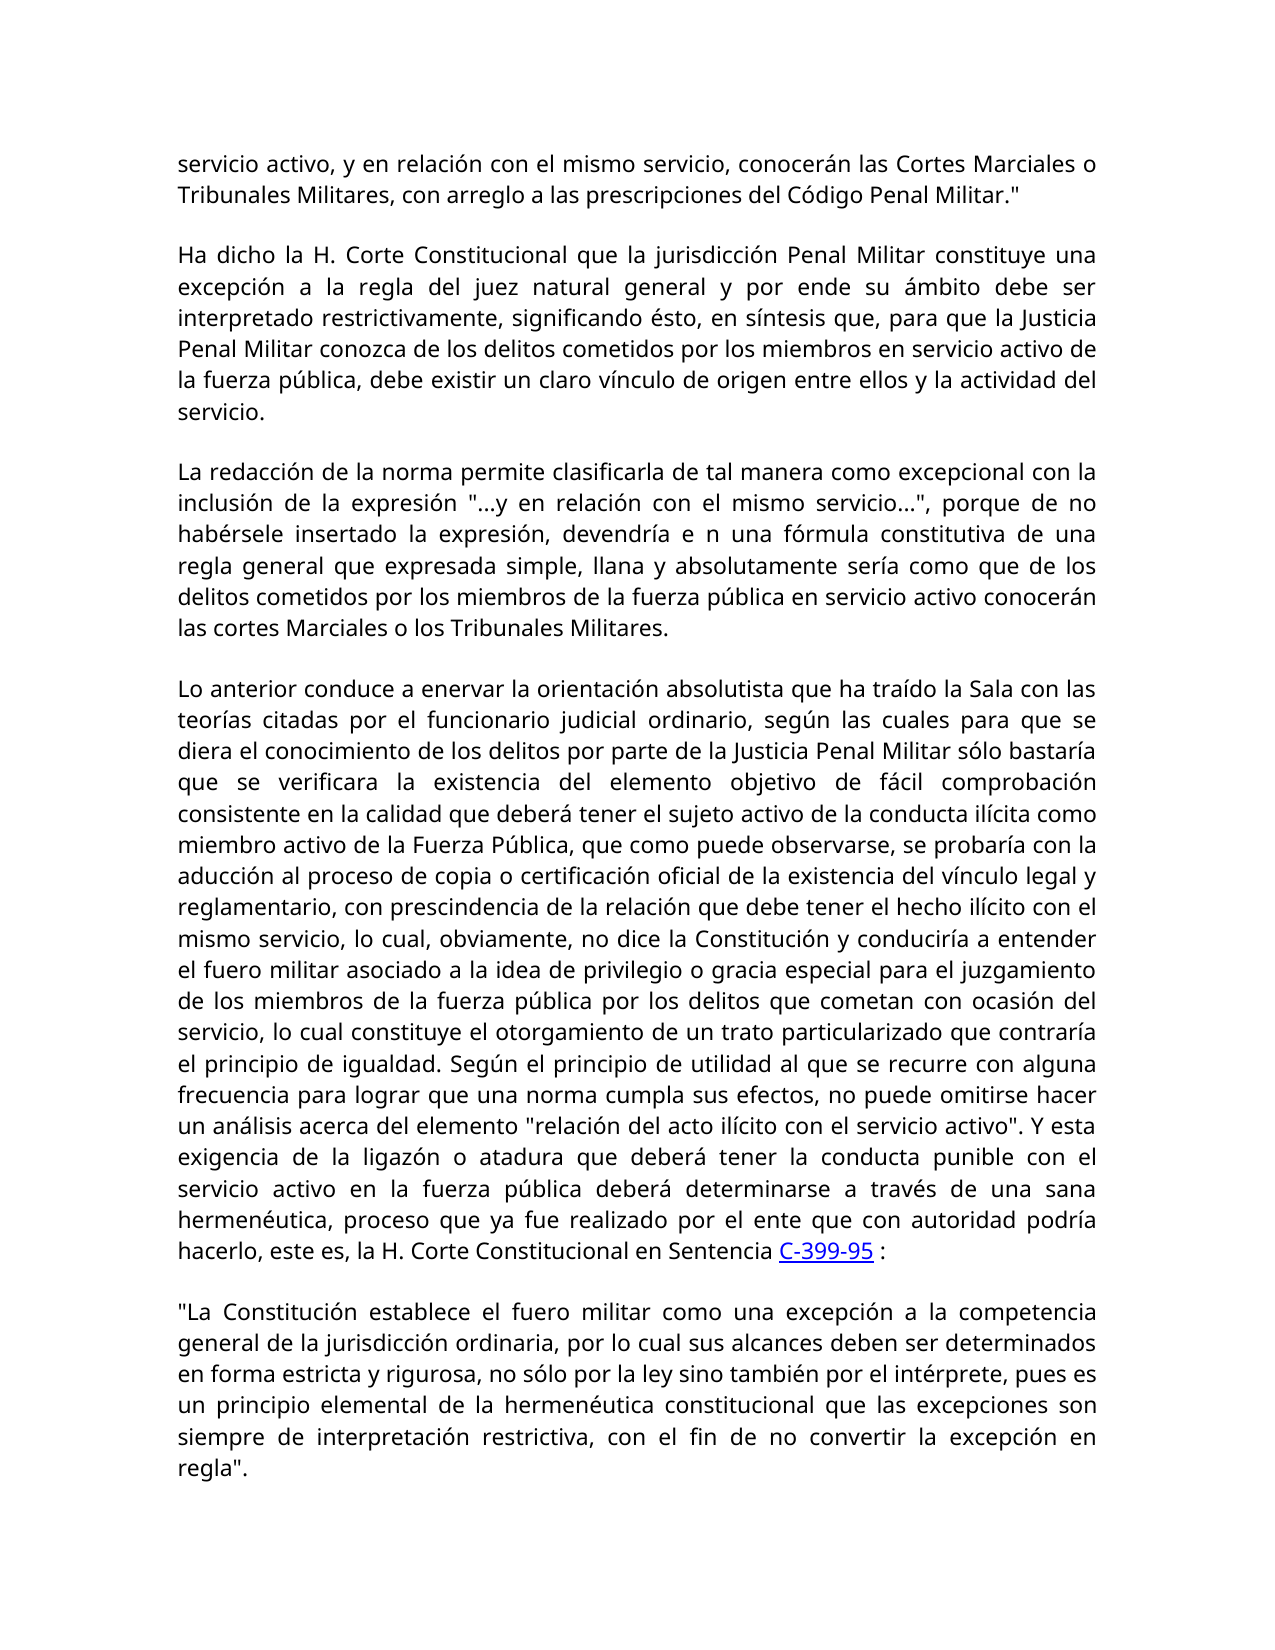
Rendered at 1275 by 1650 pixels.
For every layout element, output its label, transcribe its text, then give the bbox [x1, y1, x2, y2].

text "La Constitución establece el fuero militar como una excepción a la competencia general de la jurisdicción ordinaria, por lo cual sus alcances deben ser determinados en forma estricta y rigurosa, no sólo por la ley sino también por el intérprete, pues es un principio elemental de la hermenéutica constitucional que las excepciones son siempre de interpretación restrictiva, con el fin de no convertir la excepción en regla". [177, 1296, 1098, 1483]
text Ha dicho la H. Corte Constitucional que la jurisdicción Penal Militar constituye una excepción a la regla del juez natural general y por ende su ámbito debe ser interpretado restrictivamente, significando ésto, en síntesis que, para que la Justicia Penal Militar conozca de los delitos cometidos por los miembros en servicio activo de la fuerza pública, debe existir un claro vínculo de origen entre ellos y la actividad del servicio. [177, 239, 1098, 427]
text La redacción de la norma permite clasificarla de tal manera como excepcional con la inclusión de la expresión "...y en relación con el mismo servicio...", porque de no habérsele insertado la expresión, devendría e n una fórmula constitutiva de una regla general que expresada simple, llana y absolutamente sería como que de los delitos cometidos por los miembros de la fuerza pública en servicio activo conocerán las cortes Marciales o los Tribunales Militares. [177, 456, 1098, 643]
text Lo anterior conduce a enervar la orientación absolutista que ha traído la Sala con las teorías citadas por el funcionario judicial ordinario, según las cuales para que se diera el conocimiento de los delitos por parte de la Justicia Penal Militar sólo bastaría que se verificara la existencia del elemento objetivo de fácil comprobación consistente en la calidad que deberá tener el sujeto activo de la conducta ilícita como miembro activo de la Fuerza Pública, que como puede observarse, se probaría con la aducción al proceso de copia o certificación oficial de la existencia del vínculo legal y reglamentario, con prescindencia de la relación que debe tener el hecho ilícito con el mismo servicio, lo cual, obviamente, no dice la Constitución y conduciría a entender el fuero militar asociado a la idea de privilegio o gracia especial para el juzgamiento de los miembros de la fuerza pública por los delitos que cometan con ocasión del servicio, lo cual constituye el otorgamiento de un trato particularizado que contraría el principio de igualdad. Según el principio de utilidad al que se recurre con alguna frecuencia para lograr que una norma cumpla sus efectos, no puede omitirse hacer un análisis acerca del elemento "relación del acto ilícito con el servicio activo". Y esta exigencia de la ligazón o atadura que deberá tener la conducta punible con el servicio activo en la fuerza pública deberá determinarse a través de una sana hermenéutica, proceso que ya fue realizado por el ente que con autoridad podría hacerlo, este es, la H. Corte Constitucional en Sentencia C-399-95 : [177, 673, 1098, 1266]
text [177, 148, 1098, 210]
